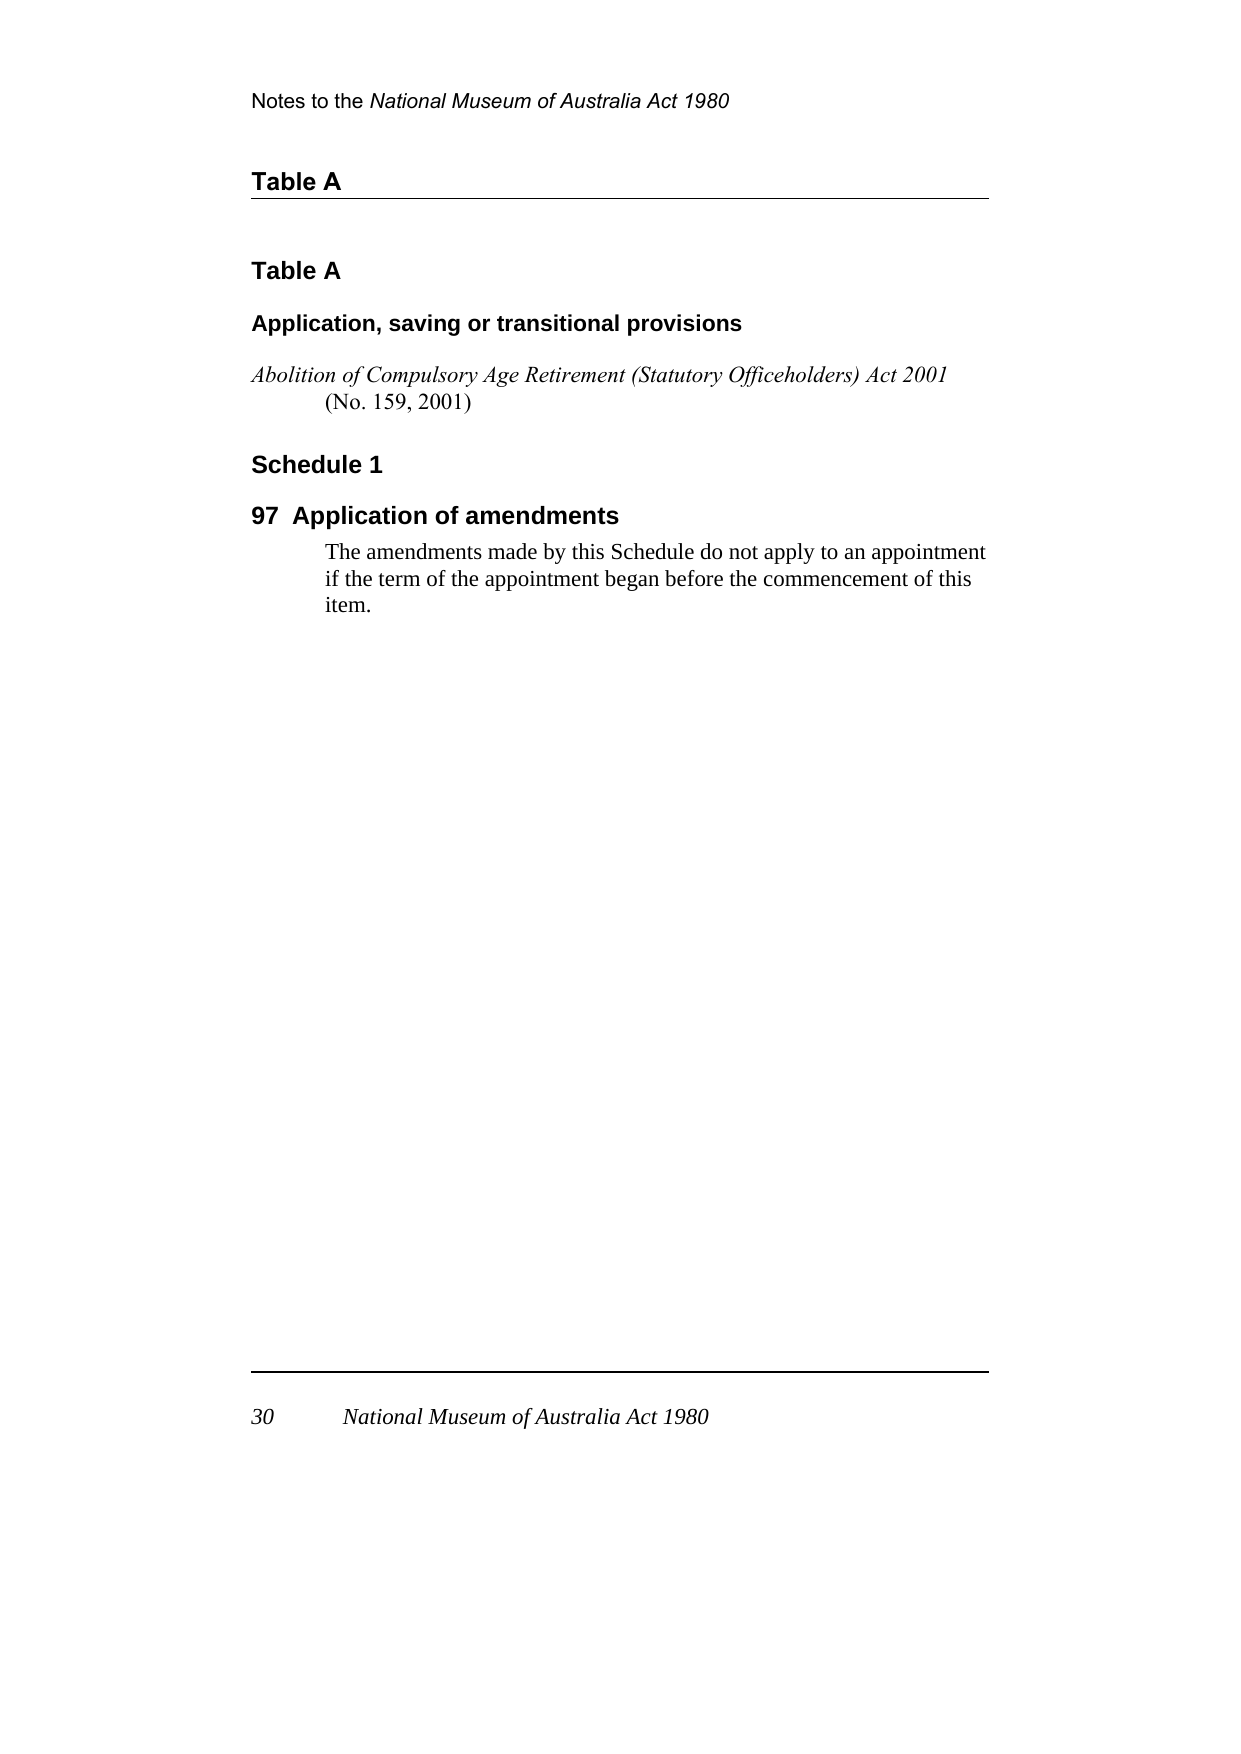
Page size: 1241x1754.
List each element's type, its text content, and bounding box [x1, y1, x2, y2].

text Table A [251, 256, 989, 284]
text Application, saving or transitional provisions [251, 309, 989, 336]
text Schedule 1 [251, 449, 989, 478]
text The amendments made by this Schedule do not apply to an appointment if the term of the appointment began before the commencement of this item. [325, 538, 989, 617]
text 97 Application of amendments [251, 501, 989, 530]
text Abolition of Compulsory Age Retirement (Statutory Officeholders) Act 2001 (No. 159, 2001) [251, 361, 989, 414]
